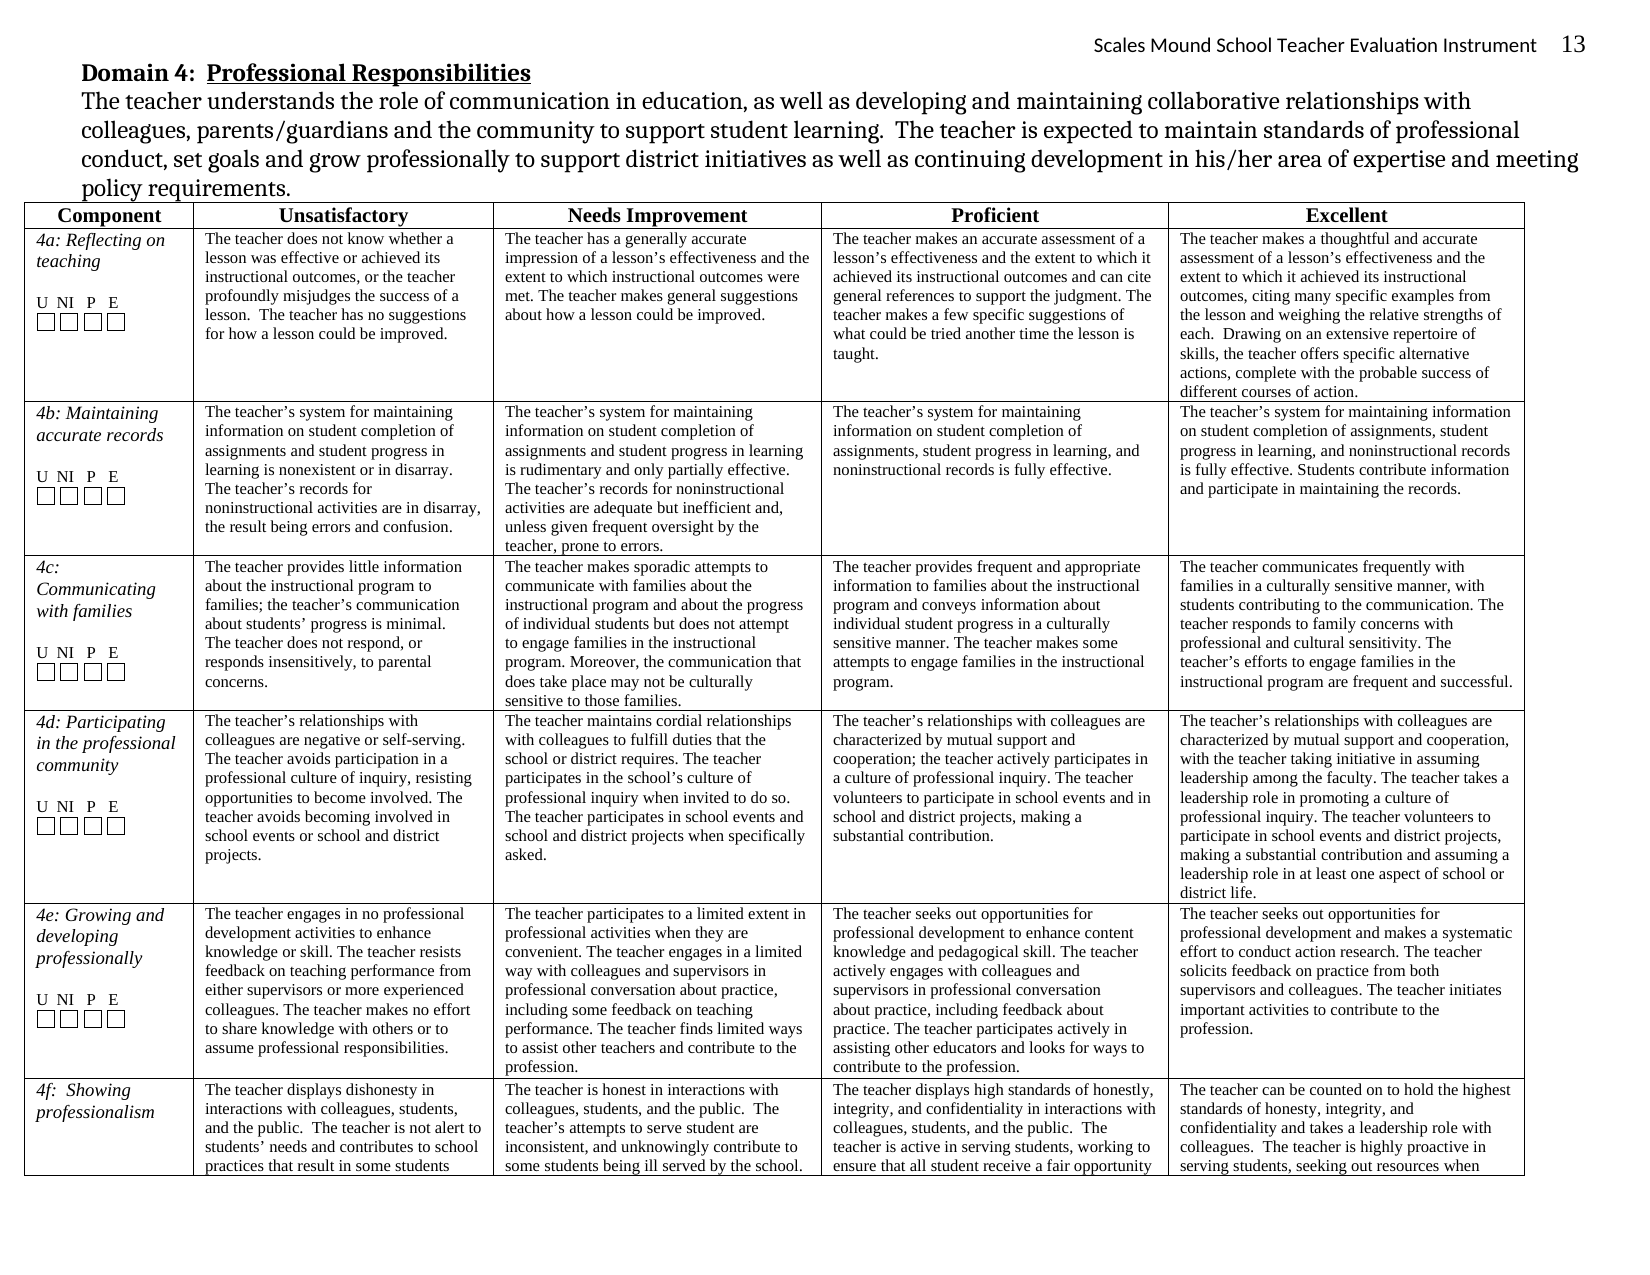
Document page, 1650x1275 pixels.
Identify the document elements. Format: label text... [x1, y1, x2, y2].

table_cell The teacher’s system for maintaining information on student completion of assignments, student progress in learning, and noninstructional records is fully effective. Students contribute information and participate in maintaining the records. [1169, 402, 1524, 555]
table_cell 4a: Reflecting on teaching U NI P E [25, 229, 193, 401]
table_cell The teacher does not know whether a lesson was effective or achieved its instructional outcomes, or the teacher profoundly misjudges the success of a lesson. The teacher has no suggestions for how a lesson could be improved. [194, 229, 493, 401]
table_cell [1169, 1079, 1524, 1175]
table_cell The teacher provides little information about the instructional program to families; the teacher’s communication about students’ progress is minimal. The teacher does not respond, or responds insensitively, to parental concerns. [194, 556, 493, 710]
table_cell The teacher communicates frequently with families in a culturally sensitive manner, with students contributing to the communication. The teacher responds to family concerns with professional and cultural sensitivity. The teacher’s efforts to engage families in the instructional program are frequent and successful. [1169, 556, 1524, 710]
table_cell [25, 1079, 193, 1175]
table_cell The teacher provides frequent and appropriate information to families about the instructional program and conveys information about individual student progress in a culturally sensitive manner. The teacher makes some attempts to engage families in the instructional program. [822, 556, 1168, 710]
table_cell The teacher engages in no professional development activities to enhance knowledge or skill. The teacher resists feedback on teaching performance from either supervisors or more experienced colleagues. The teacher makes no effort to share knowledge with others or to assume professional responsibilities. [194, 904, 493, 1078]
table_header Excellent [1169, 203, 1524, 227]
table_cell 4d: Participating in the professional community U NI P E [25, 711, 193, 902]
table_cell The teacher’s relationships with colleagues are negative or self-serving. The teacher avoids participation in a professional culture of inquiry, resisting opportunities to become involved. The teacher avoids becoming involved in school events or school and district projects. [194, 711, 493, 902]
table_cell The teacher maintains cordial relationships with colleagues to fulfill duties that the school or district requires. The teacher participates in the school’s culture of professional inquiry when invited to do so. The teacher participates in school events and school and district projects when specifically asked. [494, 711, 821, 902]
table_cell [494, 1079, 821, 1175]
table_cell The teacher’s system for maintaining information on student completion of assignments and student progress in learning is nonexistent or in disarray. The teacher’s records for noninstructional activities are in disarray, the result being errors and confusion. [194, 402, 493, 555]
text The teacher understands the role of communication in education, as well as developing and maintaining collaborative relationships with colleagues, parents/guardians and the community to support student learning. The teacher is expected to maintain standards of professional conduct, set goals and grow professionally to support district initiatives as well as continuing development in his/her area of expertise and meeting policy requirements. [81, 87, 1586, 202]
table_cell The teacher has a generally accurate impression of a lesson’s effectiveness and the extent to which instructional outcomes were met. The teacher makes general suggestions about how a lesson could be improved. [494, 229, 821, 401]
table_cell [194, 1079, 493, 1175]
table_header Component [25, 203, 193, 227]
table_header Unsatisfactory [194, 203, 493, 227]
table_cell The teacher’s system for maintaining information on student completion of assignments and student progress in learning is rudimentary and only partially effective. The teacher’s records for noninstructional activities are adequate but inefficient and, unless given frequent oversight by the teacher, prone to errors. [494, 402, 821, 555]
table_cell The teacher participates to a limited extent in professional activities when they are convenient. The teacher engages in a limited way with colleagues and supervisors in professional conversation about practice, including some feedback on teaching performance. The teacher finds limited ways to assist other teachers and contribute to the profession. [494, 904, 821, 1078]
table_cell The teacher’s system for maintaining information on student completion of assignments, student progress in learning, and noninstructional records is fully effective. [822, 402, 1168, 555]
table_cell 4c: Communicating with families U NI P E [25, 556, 193, 710]
table_cell 4b: Maintaining accurate records U NI P E [25, 402, 193, 555]
table_cell The teacher makes sporadic attempts to communicate with families about the instructional program and about the progress of individual students but does not attempt to engage families in the instructional program. Moreover, the communication that does take place may not be culturally sensitive to those families. [494, 556, 821, 710]
table_cell 4e: Growing and developing professionally U NI P E [25, 904, 193, 1078]
text Domain 4: Professional Responsibilities [81, 58, 1586, 87]
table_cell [822, 1079, 1168, 1175]
table_cell The teacher seeks out opportunities for professional development and makes a systematic effort to conduct action research. The teacher solicits feedback on practice from both supervisors and colleagues. The teacher initiates important activities to contribute to the profession. [1169, 904, 1524, 1078]
table_cell The teacher seeks out opportunities for professional development to enhance content knowledge and pedagogical skill. The teacher actively engages with colleagues and supervisors in professional conversation about practice, including feedback about practice. The teacher participates actively in assisting other educators and looks for ways to contribute to the profession. [822, 904, 1168, 1078]
table_cell The teacher’s relationships with colleagues are characterized by mutual support and cooperation, with the teacher taking initiative in assuming leadership among the faculty. The teacher takes a leadership role in promoting a culture of professional inquiry. The teacher volunteers to participate in school events and district projects, making a substantial contribution and assuming a leadership role in at least one aspect of school or district life. [1169, 711, 1524, 902]
table_cell The teacher makes an accurate assessment of a lesson’s effectiveness and the extent to which it achieved its instructional outcomes and can cite general references to support the judgment. The teacher makes a few specific suggestions of what could be tried another time the lesson is taught. [822, 229, 1168, 401]
table_header Proficient [822, 203, 1168, 227]
table_cell The teacher’s relationships with colleagues are characterized by mutual support and cooperation; the teacher actively participates in a culture of professional inquiry. The teacher volunteers to participate in school events and in school and district projects, making a substantial contribution. [822, 711, 1168, 902]
table_cell The teacher makes a thoughtful and accurate assessment of a lesson’s effectiveness and the extent to which it achieved its instructional outcomes, citing many specific examples from the lesson and weighing the relative strengths of each. Drawing on an extensive repertoire of skills, the teacher offers specific alternative actions, complete with the probable success of different courses of action. [1169, 229, 1524, 401]
table_header Needs Improvement [494, 203, 821, 227]
